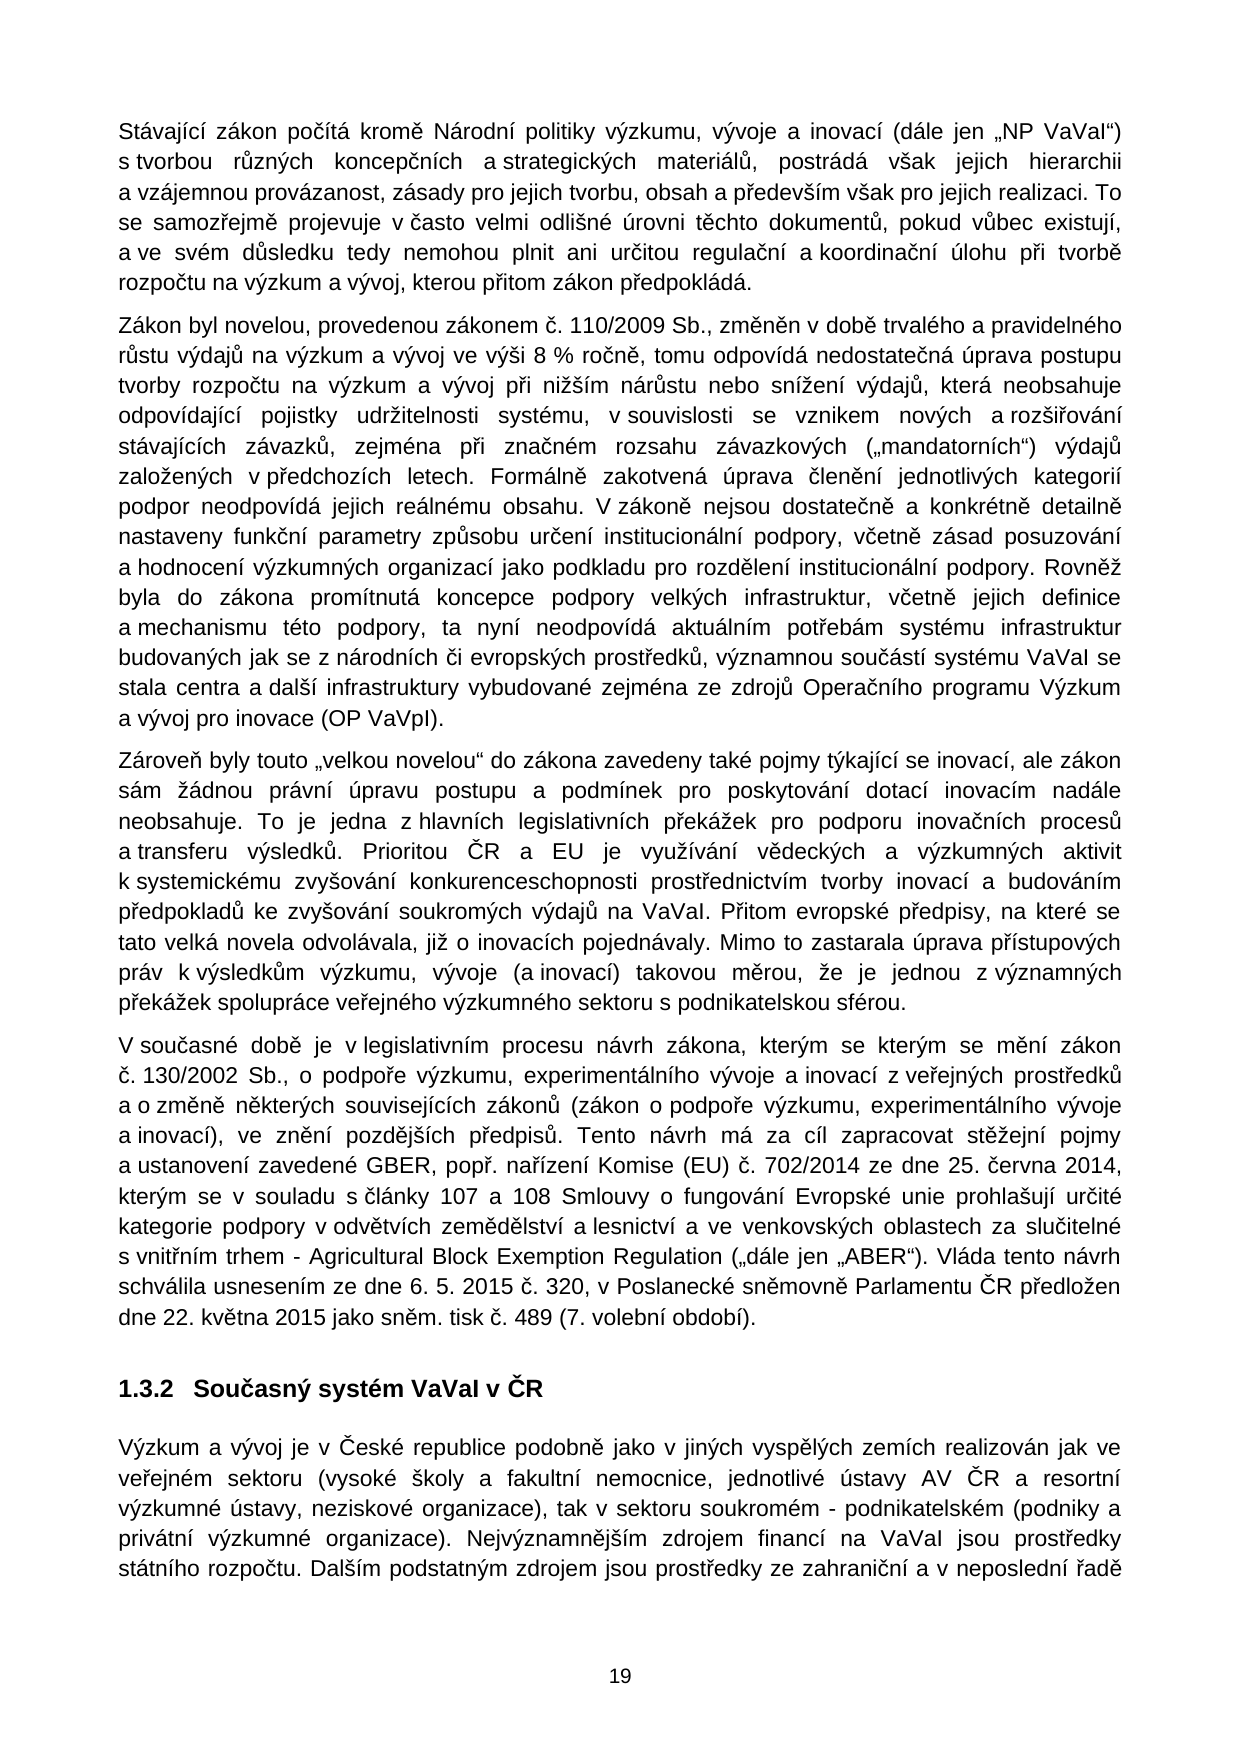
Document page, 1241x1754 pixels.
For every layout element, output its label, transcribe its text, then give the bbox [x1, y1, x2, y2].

subtitle Současný systém VaVaI v ČR [118, 1374, 1122, 1402]
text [118, 1434, 1122, 1581]
text Zároveň byly touto „velkou novelou“ do zákona zavedeny také pojmy týkající se inovací, ale zákon sám žádnou právní úpravu postupu a podmínek pro poskytování dotací inovacím nadále neobsahuje. To je jedna z hlavních legislativních překážek pro podporu inovačních procesů a transferu výsledků. Prioritou ČR a EU je využívání vědeckých a výzkumných aktivit k systemickému zvyšování konkurenceschopnosti prostřednictvím tvorby inovací a budováním předpokladů ke zvyšování soukromých výdajů na VaVaI. Přitom evropské předpisy, na které se tato velká novela odvolávala, již o inovacích pojednávaly. Mimo to zastarala úprava přístupových práv k výsledkům výzkumu, vývoje (a inovací) takovou měrou, že je jednou z významných překážek spolupráce veřejného výzkumného sektoru s podnikatelskou sférou. [118, 747, 1122, 1015]
text Zákon byl novelou, provedenou zákonem č. 110/2009 Sb., změněn v době trvalého a pravidelného růstu výdajů na výzkum a vývoj ve výši 8 % ročně, tomu odpovídá nedostatečná úprava postupu tvorby rozpočtu na výzkum a vývoj při nižším nárůstu nebo snížení výdajů, která neobsahuje odpovídající pojistky udržitelnosti systému, v souvislosti se vznikem nových a rozšiřování stávajících závazků, zejména při značném rozsahu závazkových („mandatorních“) výdajů založených v předchozích letech. Formálně zakotvená úprava členění jednotlivých kategorií podpor neodpovídá jejich reálnému obsahu. V zákoně nejsou dostatečně a konkrétně detailně nastaveny funkční parametry způsobu určení institucionální podpory, včetně zásad posuzování a hodnocení výzkumných organizací jako podkladu pro rozdělení institucionální podpory. Rovněž byla do zákona promítnutá koncepce podpory velkých infrastruktur, včetně jejich definice a mechanismu této podpory, ta nyní neodpovídá aktuálním potřebám systému infrastruktur budovaných jak se z národních či evropských prostředků, významnou součástí systému VaVaI se stala centra a další infrastruktury vybudované zejména ze zdrojů Operačního programu Výzkum a vývoj pro inovace (OP VaVpI). [118, 312, 1122, 731]
text V současné době je v legislativním procesu návrh zákona, kterým se kterým se mění zákon č. 130/2002 Sb., o podpoře výzkumu, experimentálního vývoje a inovací z veřejných prostředků a o změně některých souvisejících zákonů (zákon o podpoře výzkumu, experimentálního vývoje a inovací), ve znění pozdějších předpisů. Tento návrh má za cíl zapracovat stěžejní pojmy a ustanovení zavedené GBER, popř. nařízení Komise (EU) č. 702/2014 ze dne 25. června 2014, kterým se v souladu s články 107 a 108 Smlouvy o fungování Evropské unie prohlašují určité kategorie podpory v odvětvích zemědělství a lesnictví a ve venkovských oblastech za slučitelné s vnitřním trhem - Agricultural Block Exemption Regulation („dále jen „ABER“). Vláda tento návrh schválila usnesením ze dne 6. 5. 2015 č. 320, v Poslanecké sněmovně Parlamentu ČR předložen dne 22. května 2015 jako sněm. tisk č. 489 (7. volební období). [118, 1032, 1122, 1330]
text Stávající zákon počítá kromě Národní politiky výzkumu, vývoje a inovací (dále jen „NP VaVaI“) s tvorbou různých koncepčních a strategických materiálů, postrádá však jejich hierarchii a vzájemnou provázanost, zásady pro jejich tvorbu, obsah a především však pro jejich realizaci. To se samozřejmě projevuje v často velmi odlišné úrovni těchto dokumentů, pokud vůbec existují, a ve svém důsledku tedy nemohou plnit ani určitou regulační a koordinační úlohu při tvorbě rozpočtu na výzkum a vývoj, kterou přitom zákon předpokládá. [118, 118, 1122, 296]
